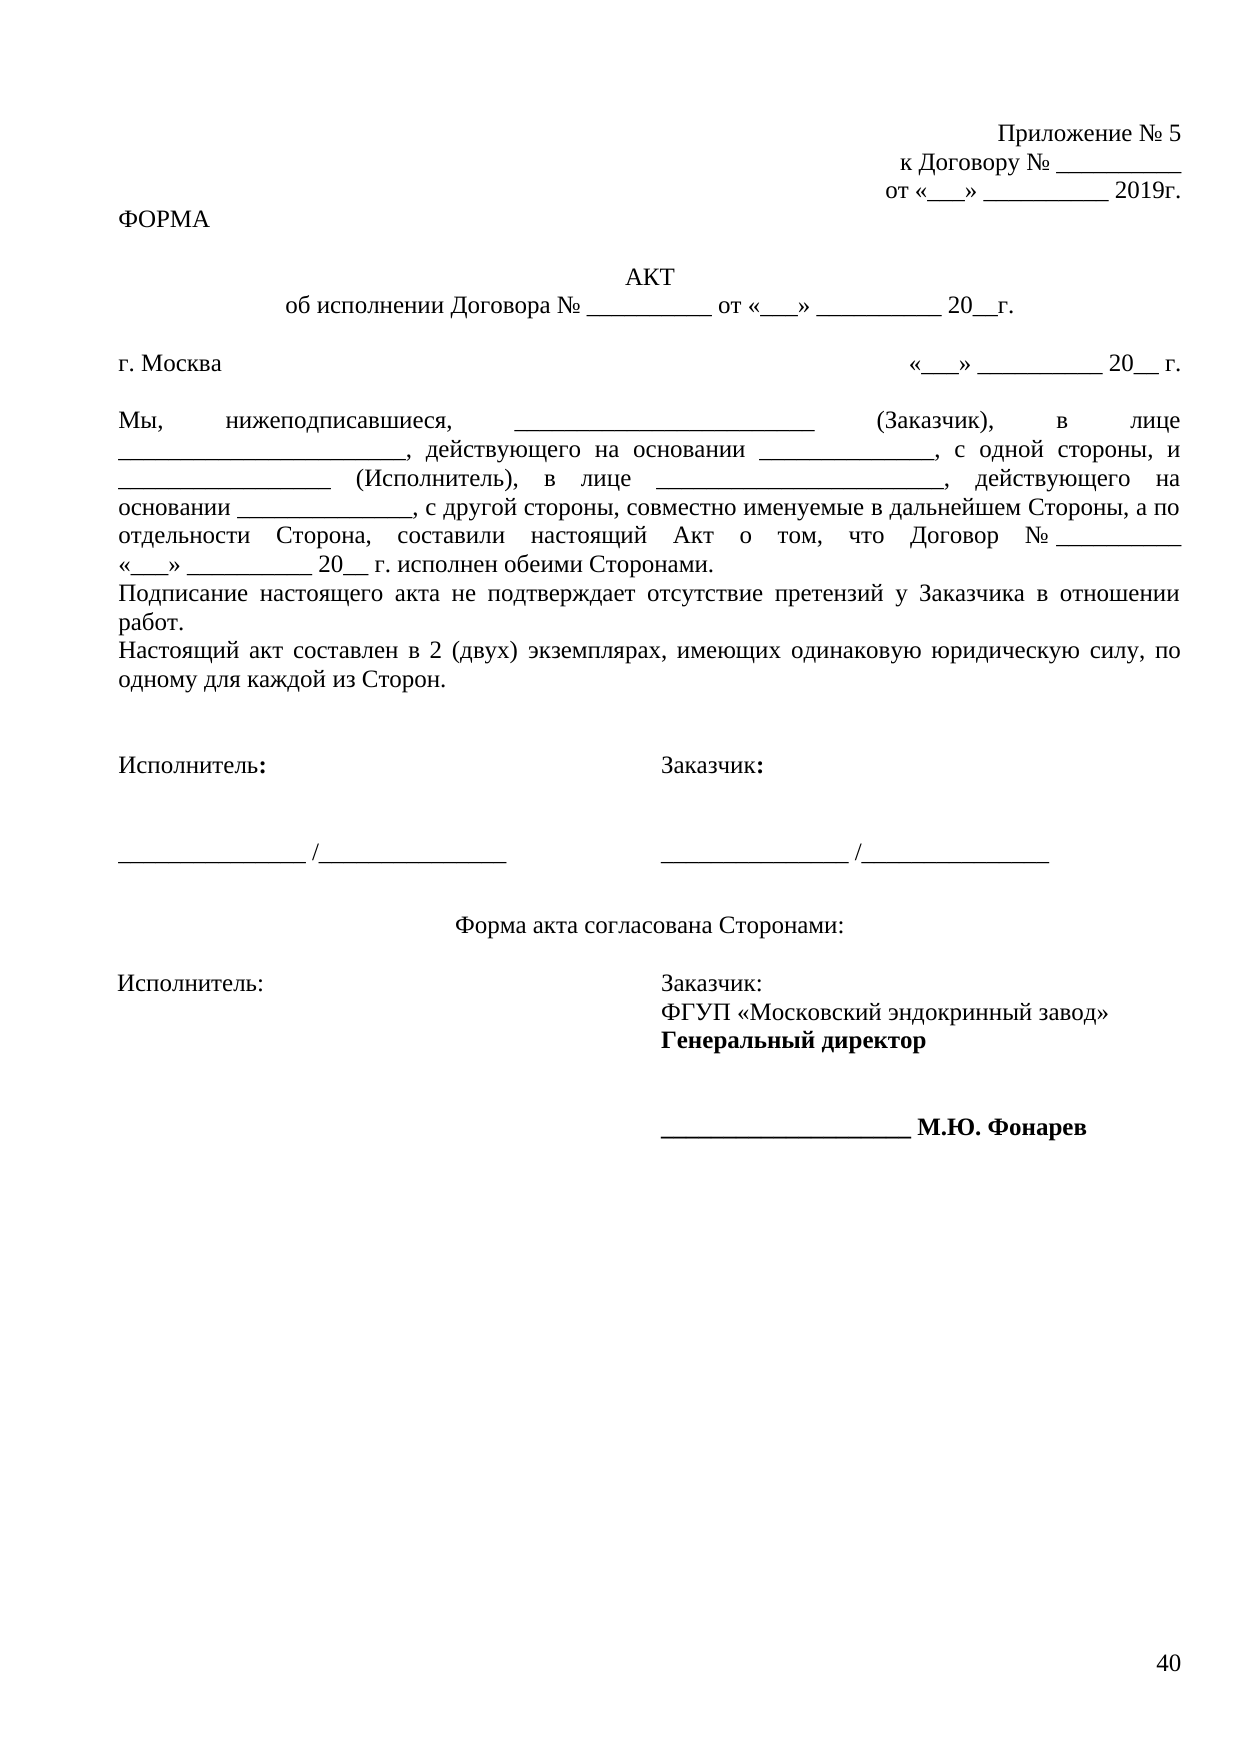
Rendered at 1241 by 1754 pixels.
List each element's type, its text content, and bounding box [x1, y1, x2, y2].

table_header Исполнитель: _______________ /_______________ [107, 751, 649, 881]
text ФОРМА [118, 204, 1181, 233]
text Подписание настоящего акта не подтверждает отсутствие претензий у Заказчика в отношении работ. [118, 578, 1181, 636]
table_header Исполнитель: [106, 968, 649, 1140]
text Мы, нижеподписавшиеся, ________________________ (Заказчик), в лице _______________________, действующего на основании ______________, с одной стороны, и _________________ (Исполнитель), в лице _______________________, действующего на основании ______________, с другой стороны, совместно именуемые в дальнейшем Стороны, а по отдельности Сторона, составили настоящий Акт о том, что Договор № __________ «___» __________ 20__ г. исполнен обеими Сторонами. [118, 406, 1181, 578]
text Форма акта согласована Сторонами: [118, 910, 1181, 938]
text г. Москва «___» __________ 20__ г. [118, 348, 1181, 377]
text к Договору № __________ [118, 147, 1181, 176]
text Приложение № 5 [118, 118, 1181, 147]
text АКТ [118, 262, 1181, 291]
text Настоящий акт составлен в 2 (двух) экземплярах, имеющих одинаковую юридическую силу, по одному для каждой из Сторон. [118, 636, 1181, 693]
text об исполнении Договора № __________ от «___» __________ 20__г. [118, 291, 1181, 319]
table_header Заказчик: _______________ /_______________ [650, 751, 1181, 881]
text от «___» __________ 2019г. [118, 176, 1181, 204]
table_header Заказчик: ФГУП «Московский эндокринный завод» Генеральный директор ____________________ М.Ю. Фонарев [650, 968, 1181, 1140]
